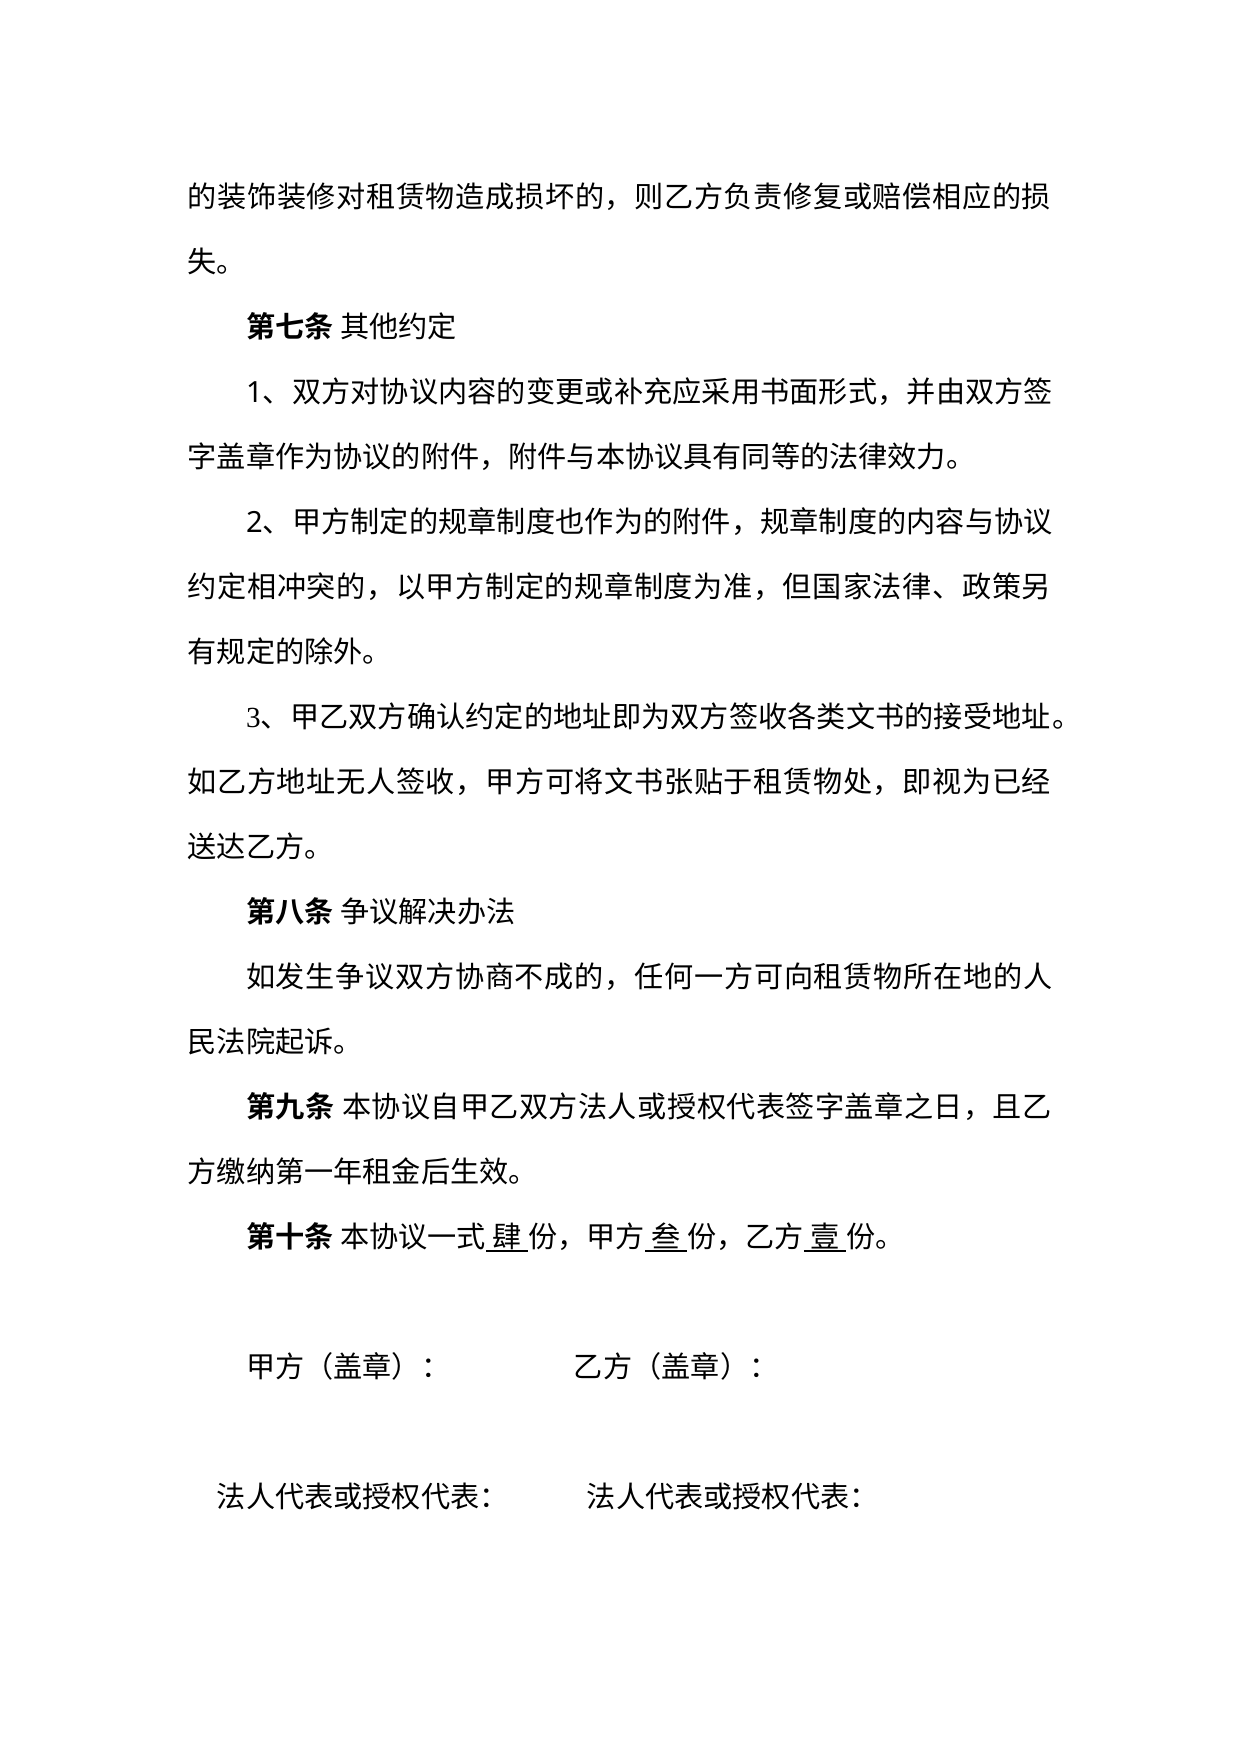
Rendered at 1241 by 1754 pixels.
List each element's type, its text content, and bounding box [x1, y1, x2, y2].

text 3、甲乙双方确认约定的地址即为双方签收各类文书的接受地址。如乙方地址无人签收，甲方可将文书张贴于租赁物处，即视为已经送达乙方。 [187, 682, 1053, 877]
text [187, 162, 1053, 292]
text 第十条 本协议一式 肆 份，甲方 叁 份，乙方 壹 份。 [187, 1202, 1053, 1267]
text 甲方（盖章）： 乙方（盖章）： [187, 1332, 1053, 1397]
text 第八条 争议解决办法 [187, 877, 1053, 942]
text 如发生争议双方协商不成的，任何一方可向租赁物所在地的人民法院起诉。 [187, 942, 1053, 1072]
text 第九条 本协议自甲乙双方法人或授权代表签字盖章之日，且乙方缴纳第一年租金后生效。 [187, 1072, 1053, 1202]
text 法人代表或授权代表： 法人代表或授权代表： [187, 1462, 1053, 1527]
text 2、甲方制定的规章制度也作为的附件，规章制度的内容与协议约定相冲突的，以甲方制定的规章制度为准，但国家法律、政策另有规定的除外。 [187, 487, 1053, 682]
text 1、双方对协议内容的变更或补充应采用书面形式，并由双方签字盖章作为协议的附件，附件与本协议具有同等的法律效力。 [187, 357, 1053, 487]
text 第七条 其他约定 [187, 292, 1053, 357]
